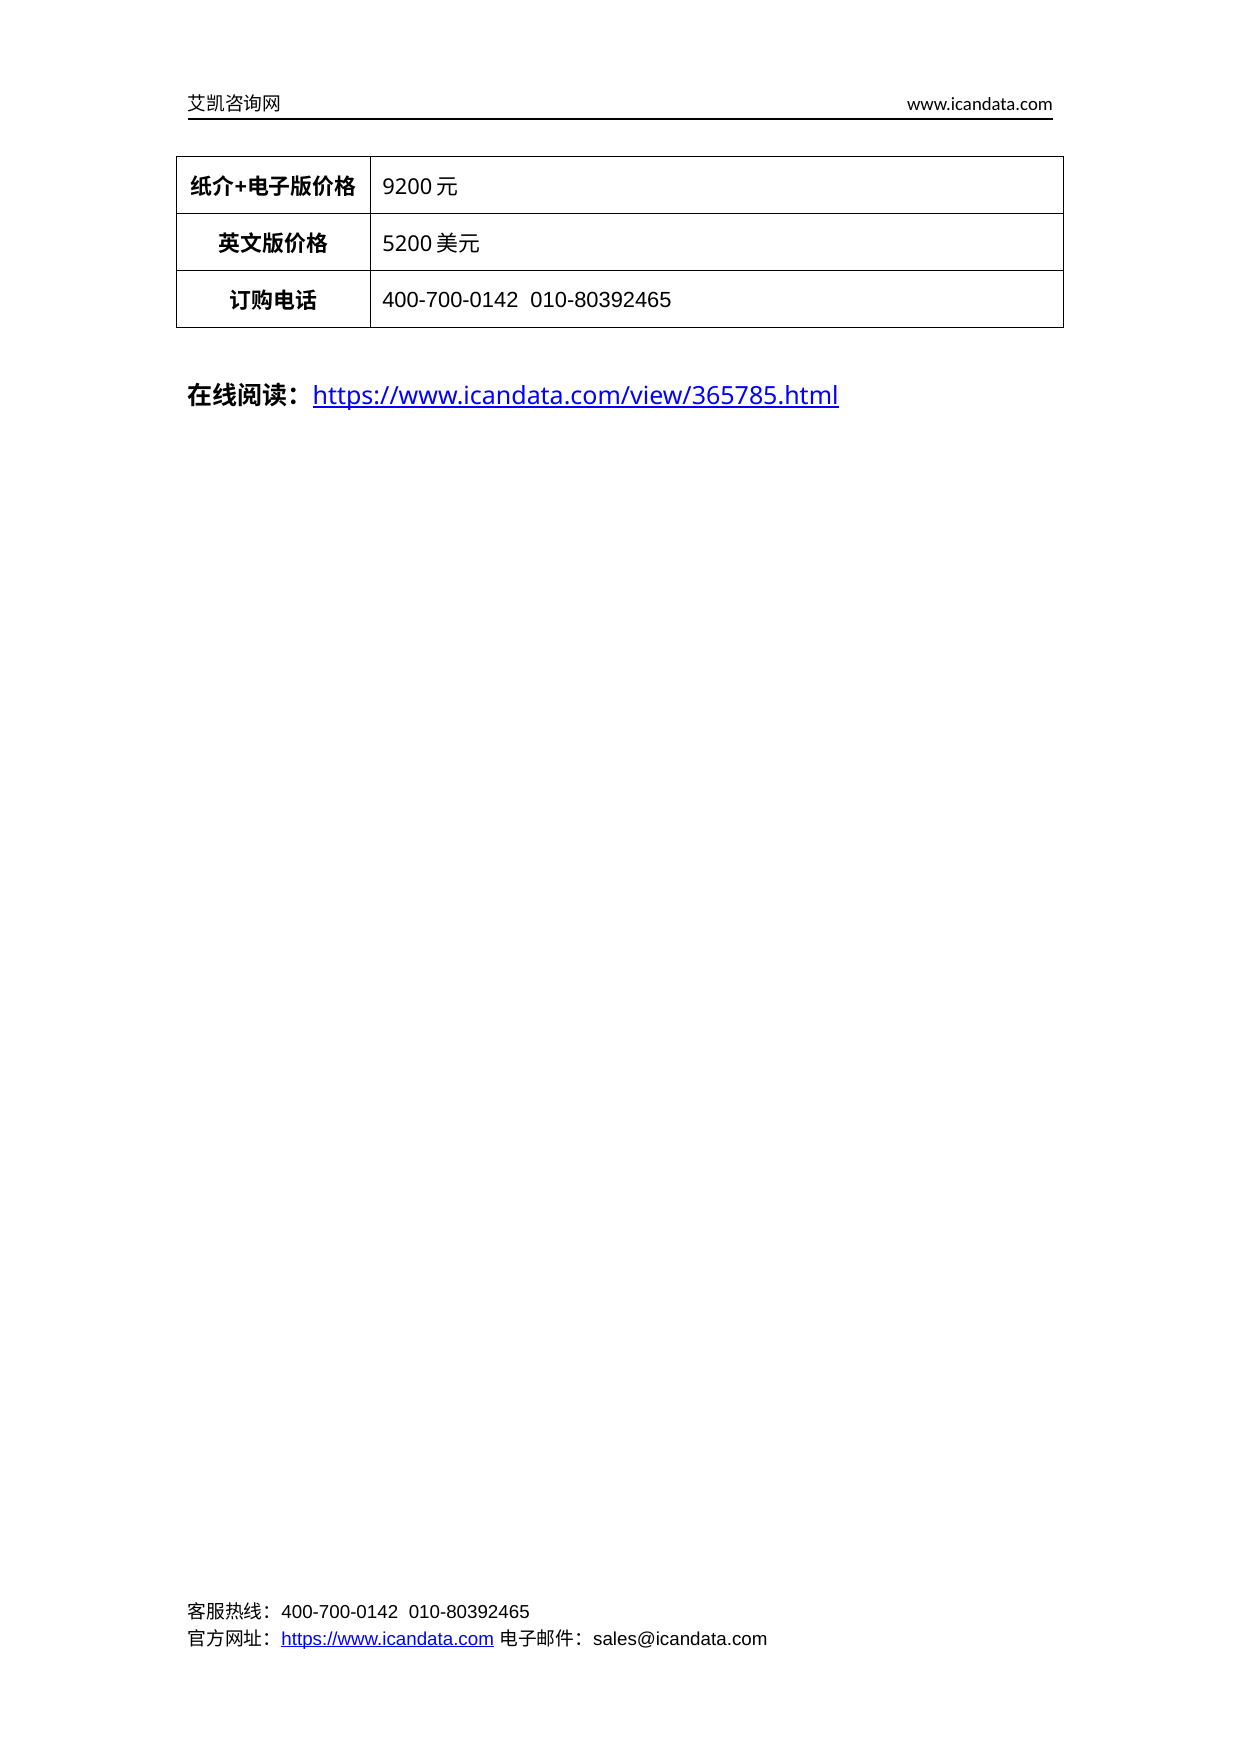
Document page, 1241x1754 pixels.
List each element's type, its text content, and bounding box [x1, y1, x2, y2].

table_cell 纸介+电子版价格 [177, 157, 370, 213]
table_cell 英文版价格 [177, 214, 370, 270]
table_cell 5200美元 [371, 214, 1063, 270]
text 在线阅读：https://www.icandata.com/view/365785.html [187, 361, 1053, 426]
table_cell 400-700-0142 010-80392465 [371, 271, 1063, 327]
table_cell 订购电话 [177, 271, 370, 327]
table_cell 9200元 [371, 157, 1063, 213]
